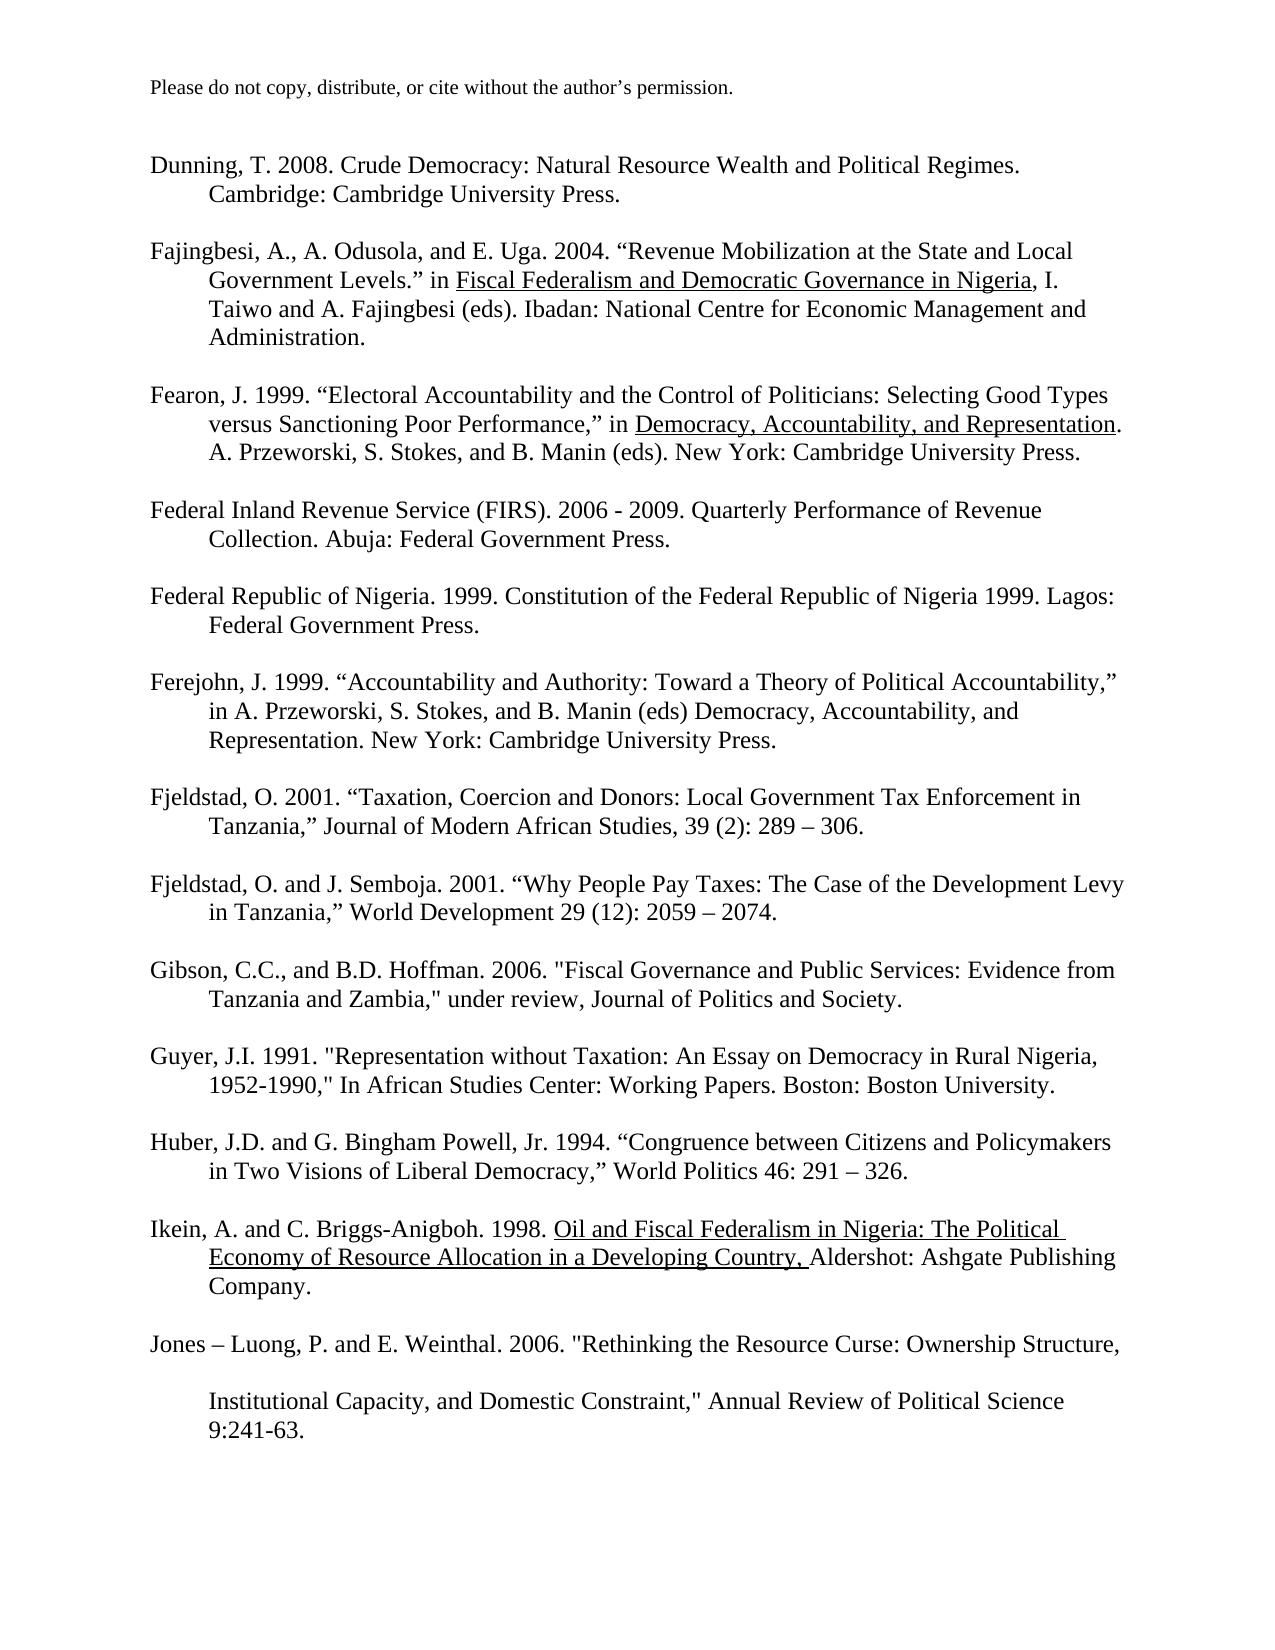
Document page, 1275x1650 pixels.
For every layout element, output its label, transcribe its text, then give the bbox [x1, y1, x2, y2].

text Representation. New York: Cambridge University Press. [150, 725, 1125, 754]
text Fearon, J. 1999. “Electoral Accountability and the Control of Politicians: Selecting Good Types [150, 380, 1125, 409]
text Fajingbesi, A., A. Odusola, and E. Uga. 2004. “Revenue Mobilization at the State and Local [150, 236, 1125, 265]
text Economy of Resource Allocation in a Developing Country, Aldershot: Ashgate Publishing Company. [208, 1242, 1125, 1300]
text versus Sanctioning Poor Performance,” in Democracy, Accountability, and Representation. A. Przeworski, S. Stokes, and B. Manin (eds). New York: Cambridge University Press. [208, 409, 1125, 466]
text Ferejohn, J. 1999. “Accountability and Authority: Toward a Theory of Political Accountability,” [150, 667, 1125, 696]
text Jones – Luong, P. and E. Weinthal. 2006. "Rethinking the Resource Curse: Ownership Structure, [150, 1329, 1125, 1357]
text Federal Government Press. [150, 610, 1125, 639]
text Dunning, T. 2008. Crude Democracy: Natural Resource Wealth and Political Regimes. [150, 150, 1125, 179]
text Institutional Capacity, and Domestic Constraint," Annual Review of Political Science [150, 1386, 1125, 1415]
text 1952-1990," In African Studies Center: Working Papers. Boston: Boston University. [150, 1070, 1125, 1099]
text Ikein, A. and C. Briggs-Anigboh. 1998. Oil and Fiscal Federalism in Nigeria: The Political [150, 1214, 1125, 1242]
text in A. Przeworski, S. Stokes, and B. Manin (eds) Democracy, Accountability, and [150, 696, 1125, 725]
text Huber, J.D. and G. Bingham Powell, Jr. 1994. “Congruence between Citizens and Policymakers [150, 1127, 1125, 1156]
text Gibson, C.C., and B.D. Hoffman. 2006. "Fiscal Governance and Public Services: Evidence from [150, 955, 1125, 984]
text Fjeldstad, O. 2001. “Taxation, Coercion and Donors: Local Government Tax Enforcement in [150, 782, 1125, 811]
text in Tanzania,” World Development 29 (12): 2059 – 2074. [150, 897, 1125, 926]
text Tanzania and Zambia," under review, Journal of Politics and Society. [150, 984, 1125, 1012]
text Guyer, J.I. 1991. "Representation without Taxation: An Essay on Democracy in Rural Nigeria, [150, 1041, 1125, 1070]
text Fjeldstad, O. and J. Semboja. 2001. “Why People Pay Taxes: The Case of the Development Levy [150, 869, 1125, 897]
text Cambridge: Cambridge University Press. [150, 179, 1125, 207]
text in Two Visions of Liberal Democracy,” World Politics 46: 291 – 326. [150, 1156, 1125, 1185]
text Federal Republic of Nigeria. 1999. Constitution of the Federal Republic of Nigeria 1999. Lagos: [150, 581, 1125, 610]
text Federal Inland Revenue Service (FIRS). 2006 - 2009. Quarterly Performance of Revenue [150, 495, 1125, 524]
text Collection. Abuja: Federal Government Press. [150, 524, 1125, 552]
text 9:241-63. [150, 1415, 1125, 1444]
text Tanzania,” Journal of Modern African Studies, 39 (2): 289 – 306. [150, 811, 1125, 840]
text Government Levels.” in Fiscal Federalism and Democratic Governance in Nigeria, I. Taiwo and A. Fajingbesi (eds). Ibadan: National Centre for Economic Management and Administration. [208, 265, 1125, 351]
